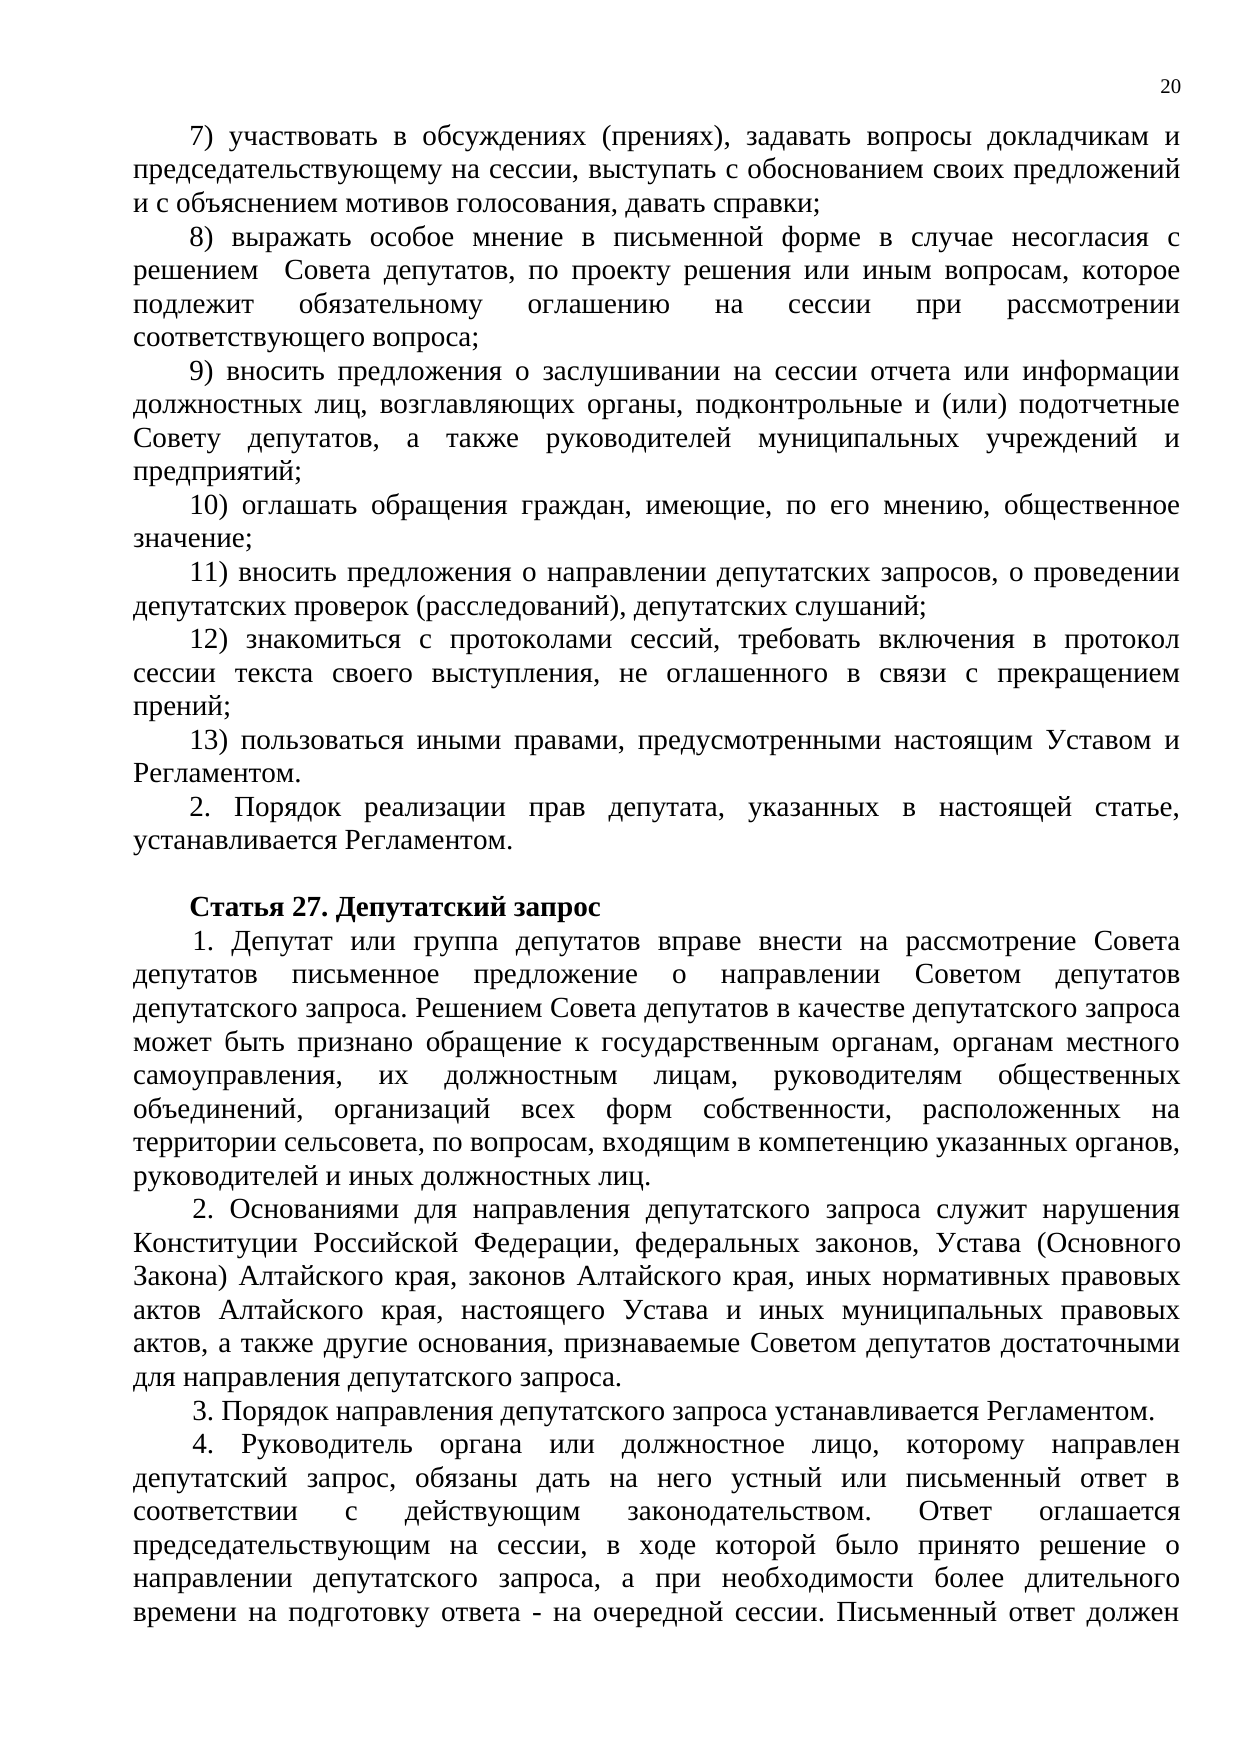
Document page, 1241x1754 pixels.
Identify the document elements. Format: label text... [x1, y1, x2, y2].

text 7) участвовать в обсуждениях (прениях), задавать вопросы докладчикам и председательствующему на сессии, выступать с обоснованием своих предложений и с объяснением мотивов голосования, давать справки; [133, 118, 1181, 219]
text 3. Порядок направления депутатского запроса устанавливается Регламентом. [133, 1393, 1181, 1426]
text 9) вносить предложения о заслушивании на сессии отчета или информации должностных лиц, возглавляющих органы, подконтрольные и (или) подотчетные Совету депутатов, а также руководителей муниципальных учреждений и предприятий; [133, 353, 1181, 487]
text 8) выражать особое мнение в письменной форме в случае несогласия с решением Совета депутатов, по проекту решения или иным вопросам, которое подлежит обязательному оглашению на сессии при рассмотрении соответствующего вопроса; [133, 219, 1181, 353]
subtitle Статья 27. Депутатский запрос [133, 889, 1181, 923]
text 12) знакомиться с протоколами сессий, требовать включения в протокол сессии текста своего выступления, не оглашенного в связи с прекращением прений; [133, 621, 1181, 722]
text 13) пользоваться иными правами, предусмотренными настоящим Уставом и Регламентом. [133, 722, 1181, 789]
text 2. Основаниями для направления депутатского запроса служит нарушения Конституции Российской Федерации, федеральных законов, Устава (Основного Закона) Алтайского края, законов Алтайского края, иных нормативных правовых актов Алтайского края, настоящего Устава и иных муниципальных правовых актов, а также другие основания, признаваемые Советом депутатов достаточными для направления депутатского запроса. [133, 1191, 1181, 1393]
text 1. Депутат или группа депутатов вправе внести на рассмотрение Совета депутатов письменное предложение о направлении Советом депутатов депутатского запроса. Решением Совета депутатов в качестве депутатского запроса может быть признано обращение к государственным органам, органам местного самоуправления, их должностным лицам, руководителям общественных объединений, организаций всех форм собственности, расположенных на территории сельсовета, по вопросам, входящим в компетенцию указанных органов, руководителей и иных должностных лиц. [133, 923, 1181, 1191]
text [133, 1426, 1181, 1627]
text 2. Порядок реализации прав депутата, указанных в настоящей статье, устанавливается Регламентом. [133, 789, 1181, 856]
text 10) оглашать обращения граждан, имеющие, по его мнению, общественное значение; [133, 487, 1181, 554]
text 11) вносить предложения о направлении депутатских запросов, о проведении депутатских проверок (расследований), депутатских слушаний; [133, 554, 1181, 621]
